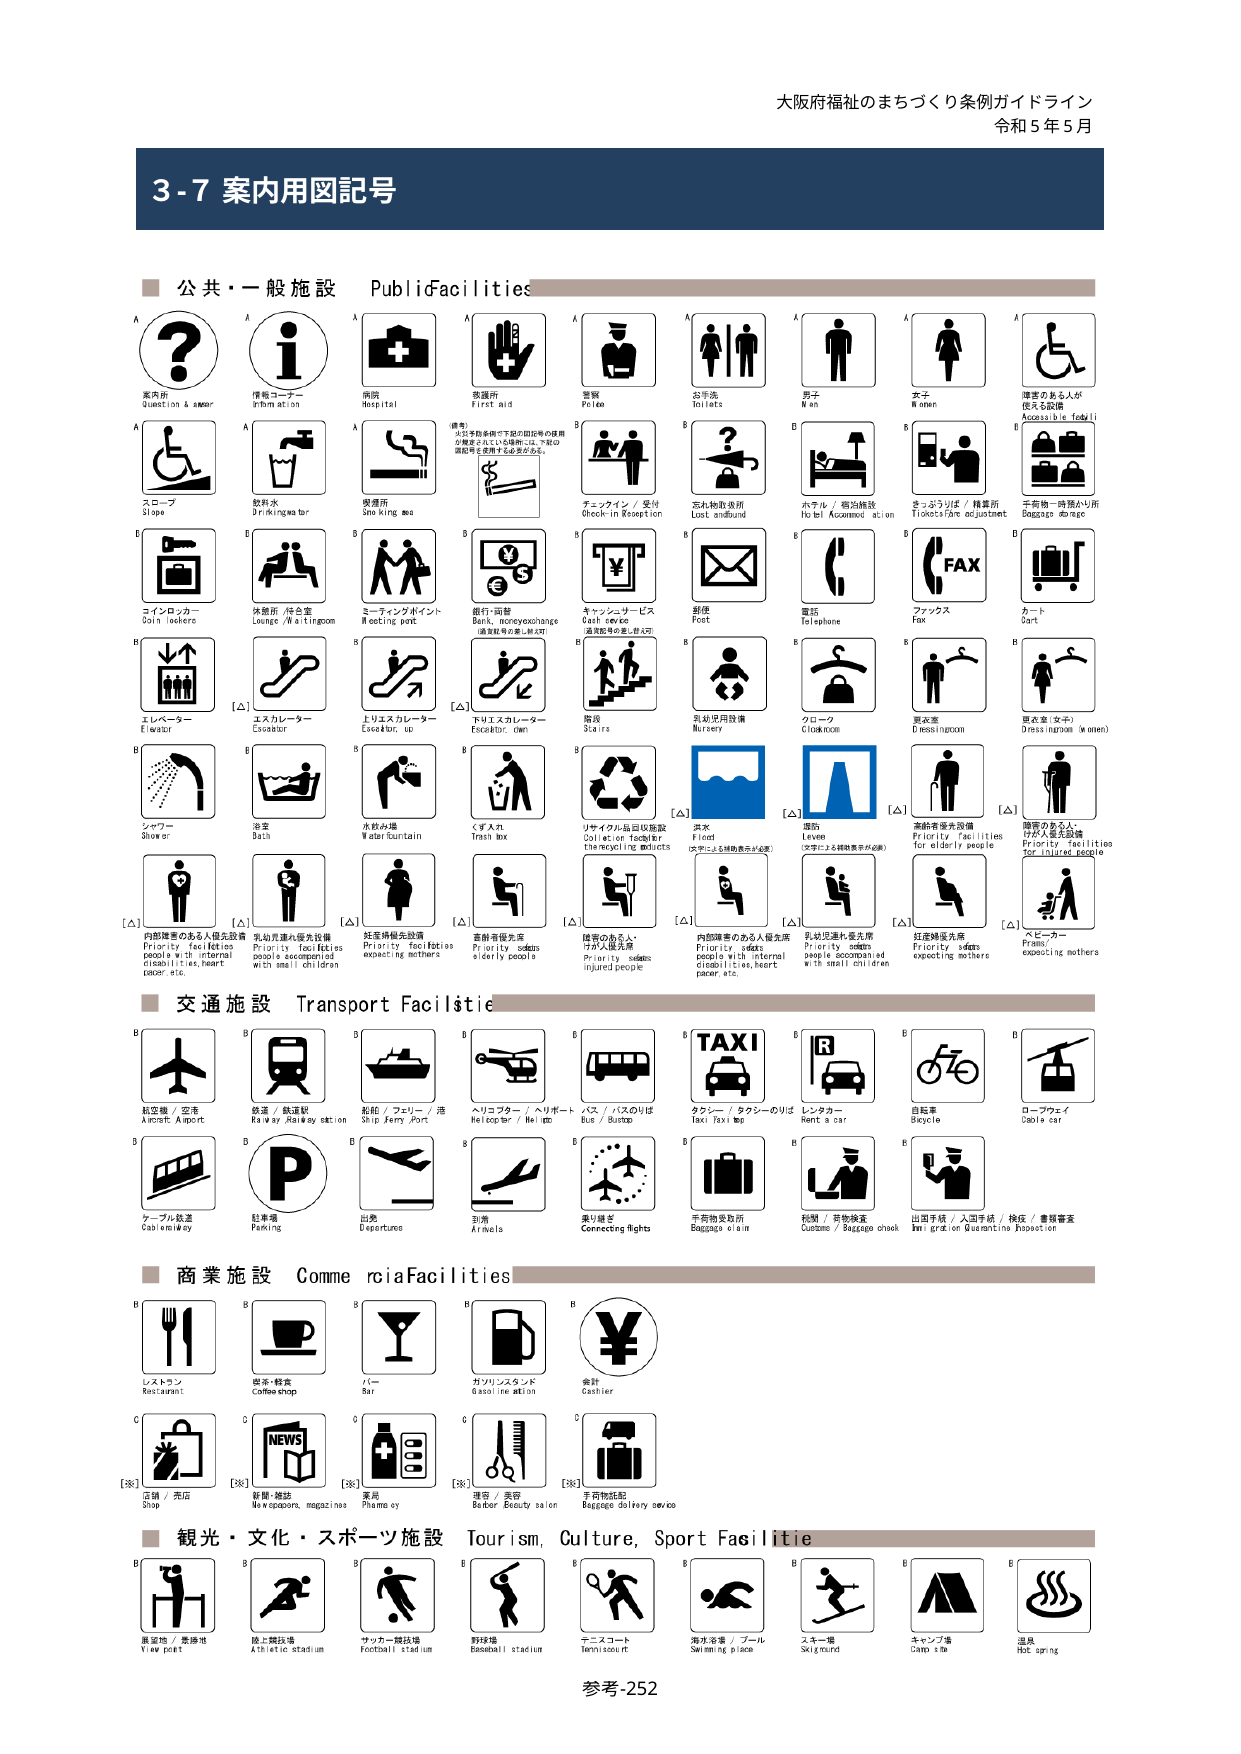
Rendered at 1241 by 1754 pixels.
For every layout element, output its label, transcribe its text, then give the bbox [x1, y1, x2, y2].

table_header ３-７ 案内用図記号 [136, 148, 1104, 230]
picture [119, 236, 1121, 1681]
